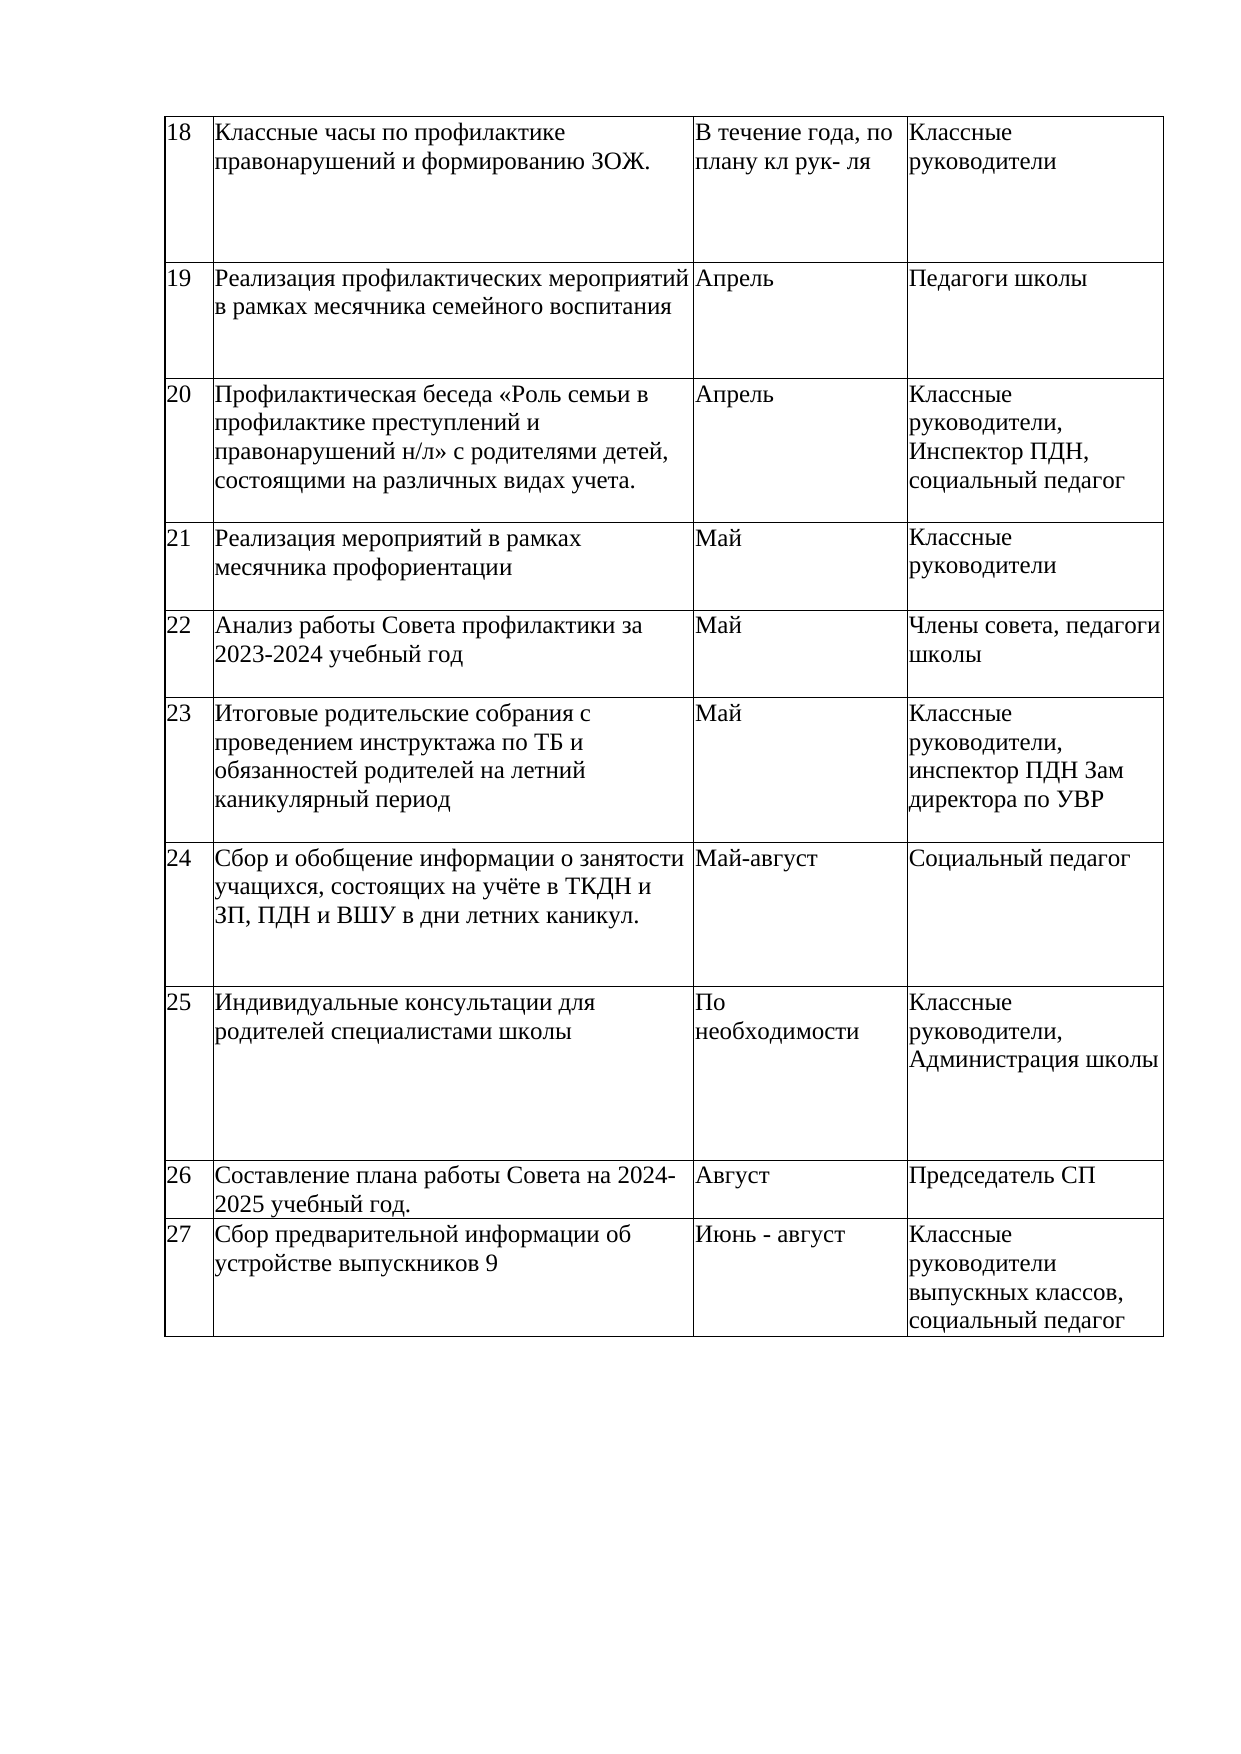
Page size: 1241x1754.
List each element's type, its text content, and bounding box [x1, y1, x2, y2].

table_cell Май [694, 611, 907, 697]
table_cell 24 [166, 843, 213, 986]
table_cell Май [694, 523, 907, 609]
table_cell Классные руководители выпускных классов, социальный педагог [908, 1219, 1163, 1336]
table_cell Итоговые родительские собрания с проведением инструктажа по ТБ и обязанностей родителей на летний каникулярный период [214, 698, 693, 842]
table_cell Май [694, 698, 907, 842]
table_cell Профилактическая беседа «Роль семьи в профилактике преступлений и правонарушений н/л» с родителями детей, состоящими на различных видах учета. [214, 379, 693, 522]
table_cell Реализация мероприятий в рамках месячника профориентации [214, 523, 693, 609]
table_cell Классные руководители [908, 523, 1163, 609]
table_cell Классные руководители, инспектор ПДН Зам директора по УВР [908, 698, 1163, 842]
table_cell Сбор и обобщение информации о занятости учащихся, состоящих на учёте в ТКДН и ЗП, ПДН и ВШУ в дни летних каникул. [214, 843, 693, 986]
table_header 18 [166, 117, 213, 262]
table_header Классные руководители [908, 117, 1163, 262]
table_cell 26 [166, 1161, 213, 1218]
table_cell Социальный педагог [908, 843, 1163, 986]
table_cell Сбор предварительной информации об устройстве выпускников 9 [214, 1219, 693, 1336]
table_cell 23 [166, 698, 213, 842]
table_cell 27 [166, 1219, 213, 1336]
table_cell Май-август [694, 843, 907, 986]
table_cell Август [694, 1161, 907, 1218]
table_cell Апрель [694, 379, 907, 522]
table_cell 25 [166, 987, 213, 1159]
table_cell 21 [166, 523, 213, 609]
table_cell Анализ работы Совета профилактики за 2023-2024 учебный год [214, 611, 693, 697]
table_cell 19 [166, 263, 213, 378]
table_cell Июнь - август [694, 1219, 907, 1336]
table_cell Члены совета, педагоги школы [908, 611, 1163, 697]
table_cell Индивидуальные консультации для родителей специалистами школы [214, 987, 693, 1159]
table_cell Составление плана работы Совета на 2024-2025 учебный год. [214, 1161, 693, 1218]
table_cell Классные руководители, Администрация школы [908, 987, 1163, 1159]
table_cell По необходимости [694, 987, 907, 1159]
table_header В течение года, по плану кл рук- ля [694, 117, 907, 262]
table_cell Апрель [694, 263, 907, 378]
table_header Классные часы по профилактике правонарушений и формированию ЗОЖ. [214, 117, 693, 262]
table_cell 20 [166, 379, 213, 522]
table_cell Реализация профилактических мероприятий в рамках месячника семейного воспитания [214, 263, 693, 378]
table_cell Педагоги школы [908, 263, 1163, 378]
table_cell Классные руководители, Инспектор ПДН, социальный педагог [908, 379, 1163, 522]
table_cell 22 [166, 611, 213, 697]
table_cell Председатель СП [908, 1161, 1163, 1218]
